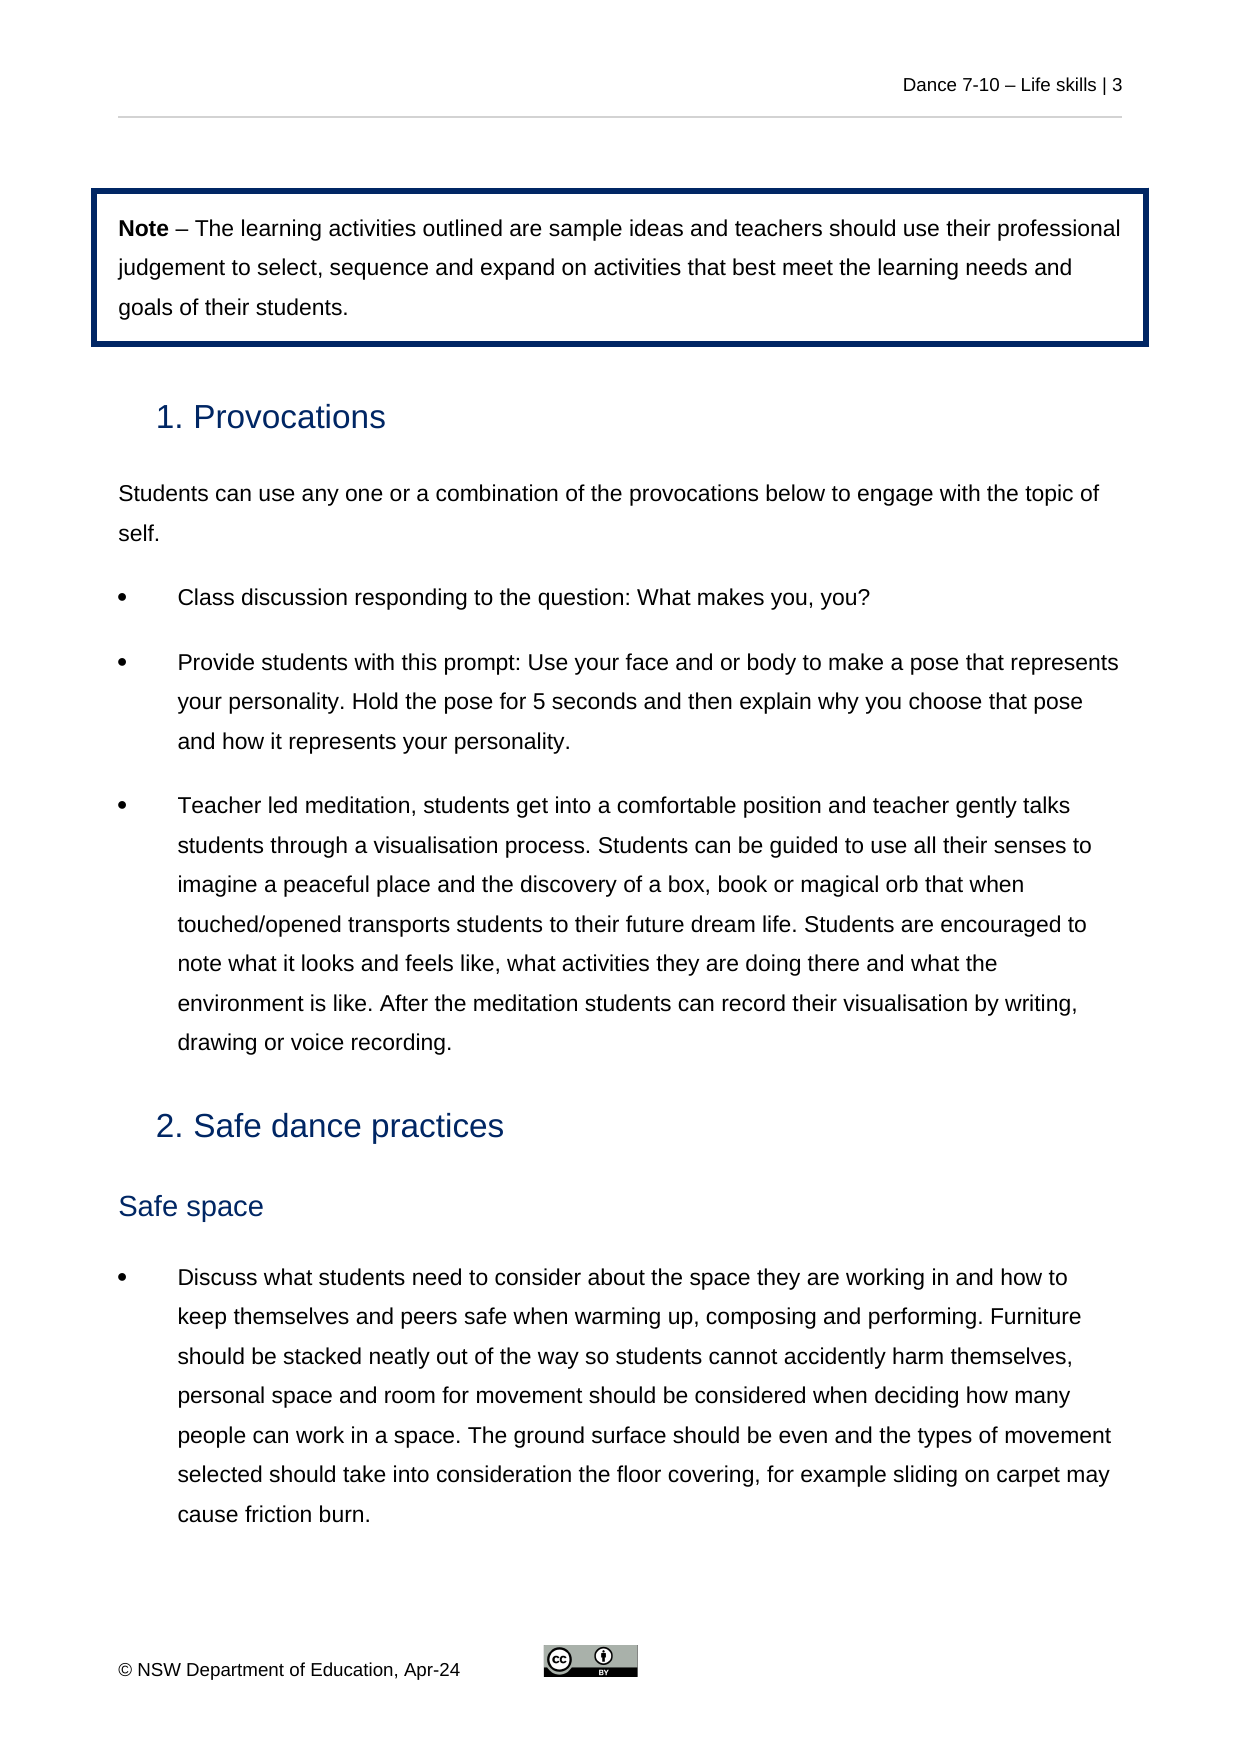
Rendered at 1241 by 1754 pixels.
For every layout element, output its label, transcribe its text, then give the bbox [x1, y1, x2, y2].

text Students can use any one or a combination of the provocations below to engage with the topic of self. [118, 480, 1122, 546]
list Provide students with this prompt: Use your face and or body to make a pose that represents your personality. Hold the pose for 5 seconds and then explain why you choose that pose and how it represents your personality. [118, 649, 1122, 754]
subtitle Safe dance practices [156, 1106, 1122, 1144]
picture [543, 1645, 638, 1677]
text Note – The learning activities outlined are sample ideas and teachers should use their professional judgement to select, sequence and expand on activities that best meet the learning needs and goals of their students. [97, 194, 1143, 341]
subtitle Safe space [118, 1188, 1122, 1222]
list Discuss what students need to consider about the space they are working in and how to keep themselves and peers safe when warming up, composing and performing. Furniture should be stacked neatly out of the way so students cannot accidently harm themselves, personal space and room for movement should be considered when deciding how many people can work in a space. The ground surface should be even and the types of movement selected should take into consideration the floor covering, for example sliding on carpet may cause friction burn. [118, 1264, 1122, 1527]
list Class discussion responding to the question: What makes you, you? [118, 584, 1122, 611]
list Teacher led meditation, students get into a comfortable position and teacher gently talks students through a visualisation process. Students can be guided to use all their senses to imagine a peaceful place and the discovery of a box, book or magical orb that when touched/opened transports students to their future dream life. Students are encouraged to note what it looks and feels like, what activities they are doing there and what the environment is like. After the meditation students can record their visualisation by writing, drawing or voice recording. [118, 792, 1122, 1055]
subtitle Provocations [156, 398, 1122, 436]
